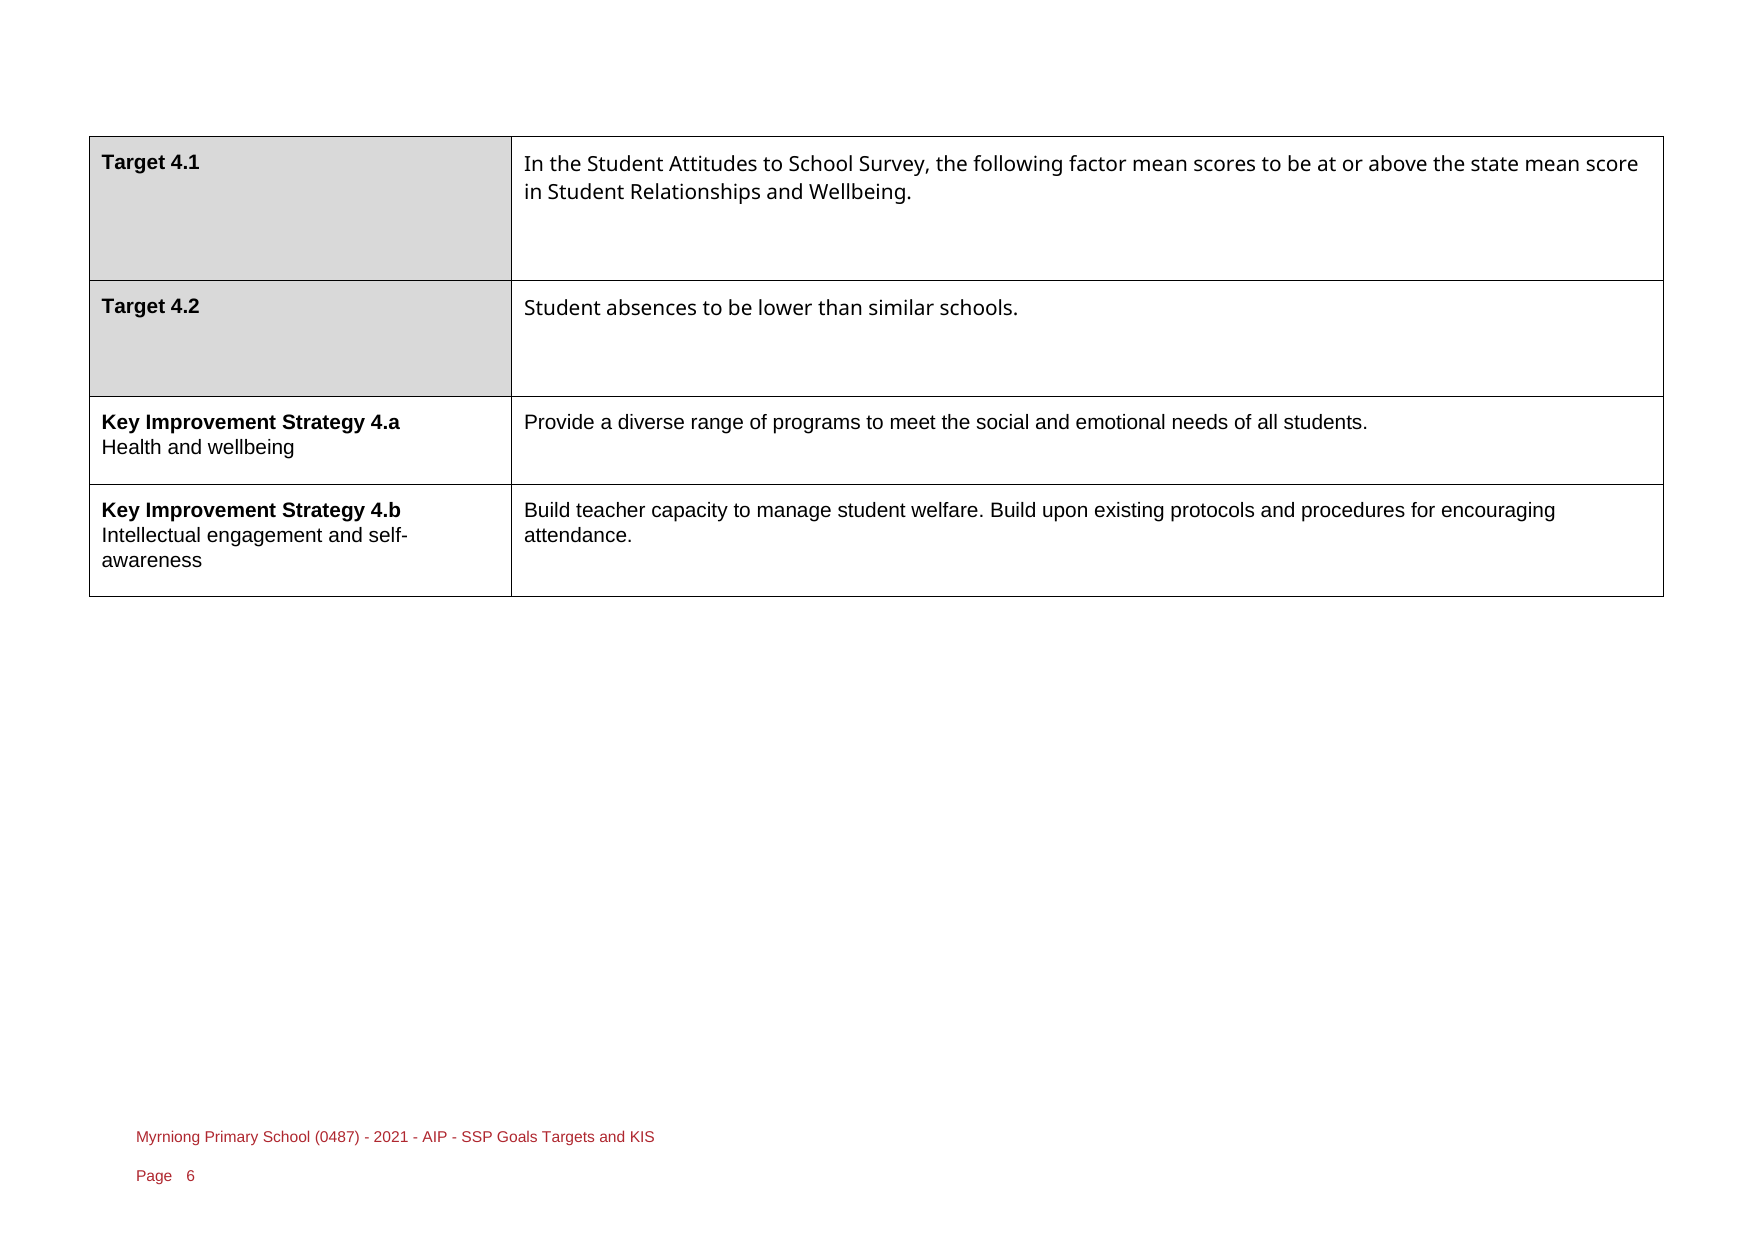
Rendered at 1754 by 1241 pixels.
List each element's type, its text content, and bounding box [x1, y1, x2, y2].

table_cell Key Improvement Strategy 4.a Health and wellbeing [90, 397, 511, 484]
table_cell Provide a diverse range of programs to meet the social and emotional needs of all students. [512, 397, 1663, 484]
table_cell Target 4.2 [90, 281, 511, 396]
table_cell Key Improvement Strategy 4.b Intellectual engagement and self-awareness [90, 485, 511, 596]
table_cell Build teacher capacity to manage student welfare. Build upon existing protocols and procedures for encouraging attendance. [512, 485, 1663, 596]
table_cell Student absences to be lower than similar schools. [512, 281, 1663, 396]
table_cell In the Student Attitudes to School Survey, the following factor mean scores to be at or above the state mean score in Student Relationships and Wellbeing. [512, 137, 1663, 280]
table_cell Target 4.1 [90, 137, 511, 280]
